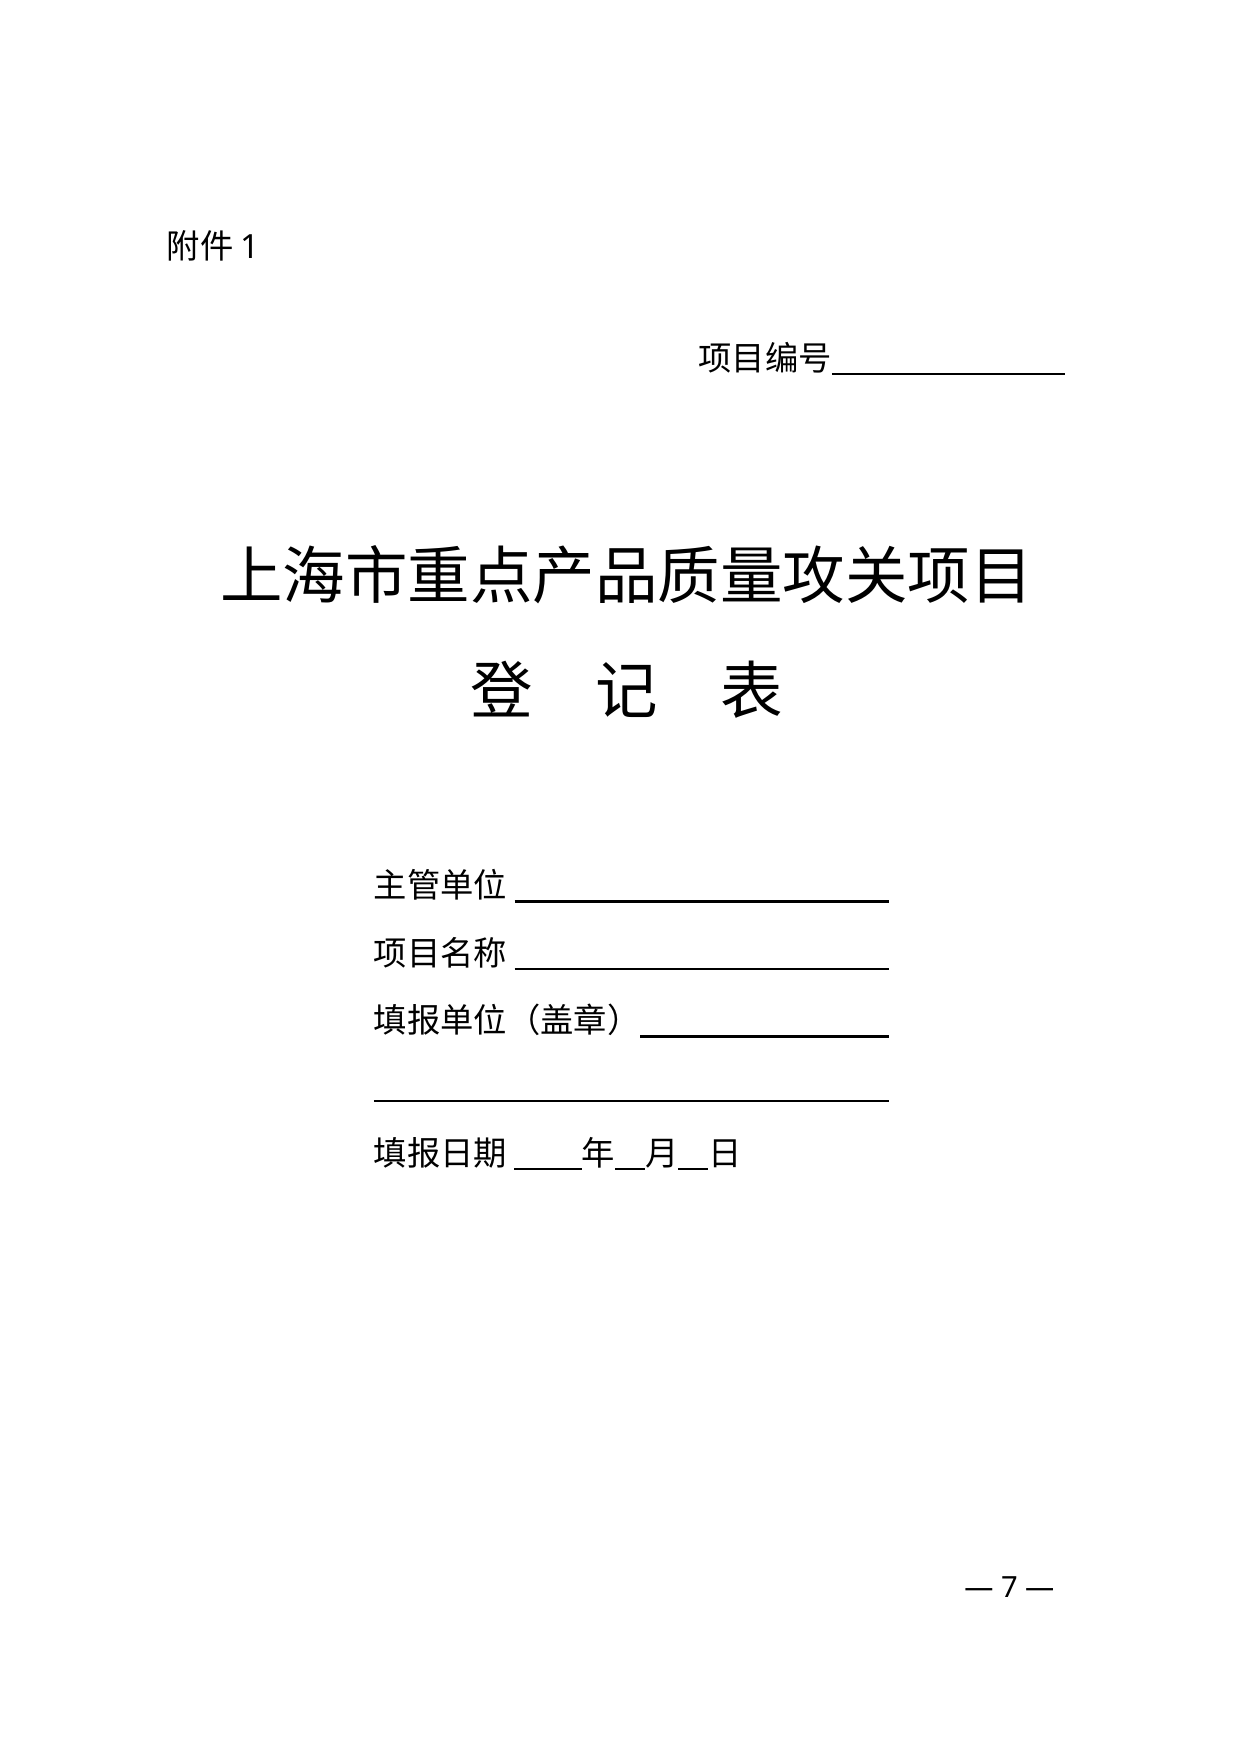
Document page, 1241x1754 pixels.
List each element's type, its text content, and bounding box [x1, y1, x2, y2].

text 登 记 表 [167, 641, 1085, 732]
text 项目编号 [698, 331, 1085, 379]
text 填报日期 年 月 日 [373, 1126, 1085, 1174]
text 上海市重点产品质量攻关项目 [167, 526, 1085, 616]
text 附件1 [167, 219, 1085, 268]
text 填报单位（盖章） [373, 994, 1085, 1042]
text 主管单位 [373, 859, 1085, 907]
text 项目名称 [373, 927, 1085, 975]
